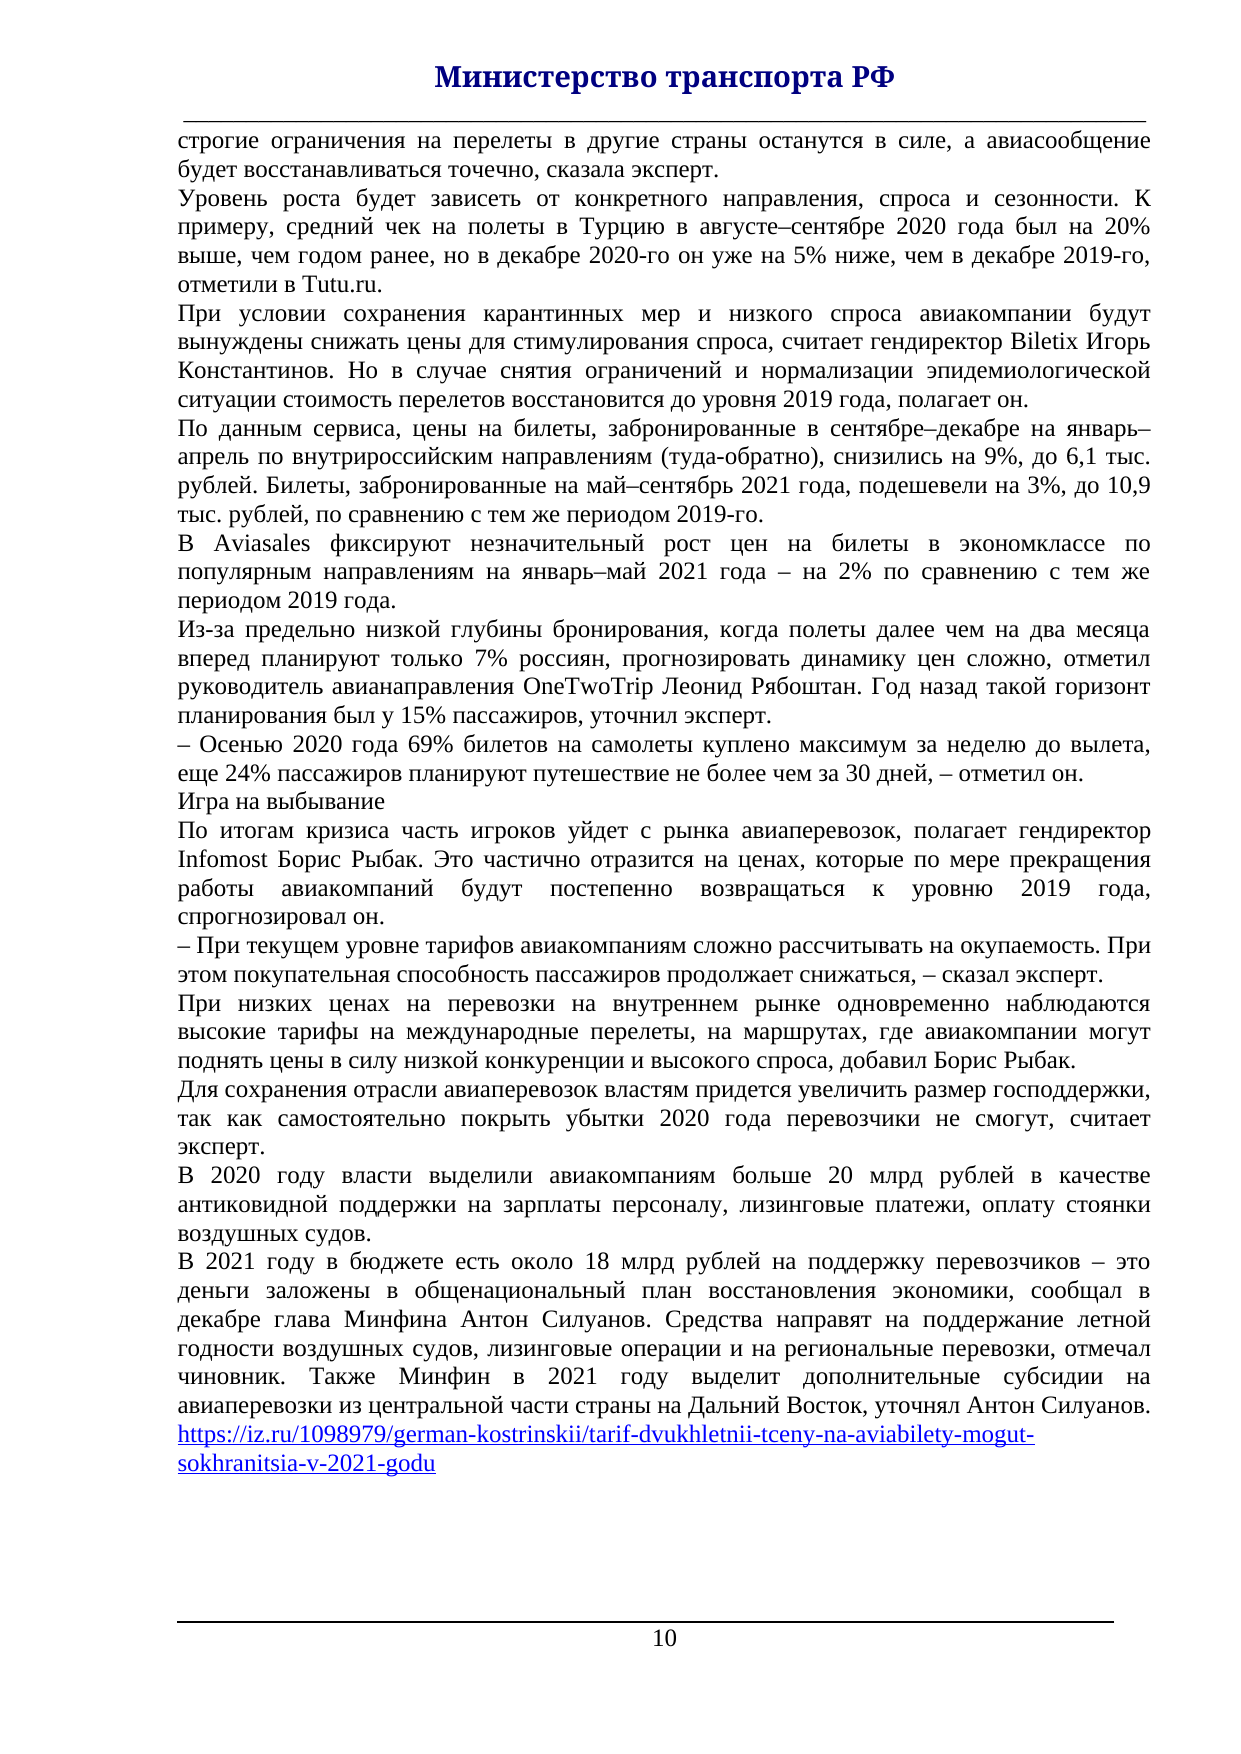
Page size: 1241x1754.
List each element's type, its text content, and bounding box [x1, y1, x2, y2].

text Из-за предельно низкой глубины бронирования, когда полеты далее чем на два месяца вперед планируют только 7% россиян, прогнозировать динамику цен сложно, отметил руководитель авианаправления OneTwoTrip Леонид Рябоштан. Год назад такой горизонт планирования был у 15% пассажиров, уточнил эксперт. [177, 614, 1152, 729]
text По итогам кризиса часть игроков уйдет с рынка авиаперевозок, полагает гендиректор Infomost Борис Рыбак. Это частично отразится на ценах, которые по мере прекращения работы авиакомпаний будут постепенно возвращаться к уровню 2019 года, спрогнозировал он. [177, 815, 1152, 930]
text – Осенью 2020 года 69% билетов на самолеты куплено максимум за неделю до вылета, еще 24% пассажиров планируют путешествие не более чем за 30 дней, – отметил он. [177, 729, 1152, 786]
text https://iz.ru/1098979/german-kostrinskii/tarif-dvukhletnii-tceny-na-aviabilety-mogut-sokhranitsia-v-2021-godu [177, 1419, 1152, 1476]
text По данным сервиса, цены на билеты, забронированные в сентябре–декабре на январь–апрель по внутрироссийским направлениям (туда-обратно), снизились на 9%, до 6,1 тыс. рублей. Билеты, забронированные на май–сентябрь 2021 года, подешевели на 3%, до 10,9 тыс. рублей, по сравнению с тем же периодом 2019-го. [177, 413, 1152, 528]
text При низких ценах на перевозки на внутреннем рынке одновременно наблюдаются высокие тарифы на международные перелеты, на маршрутах, где авиакомпании могут поднять цены в силу низкой конкуренции и высокого спроса, добавил Борис Рыбак. [177, 988, 1152, 1074]
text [177, 125, 1152, 183]
text Игра на выбывание [177, 786, 1152, 815]
text – При текущем уровне тарифов авиакомпаниям сложно рассчитывать на окупаемость. При этом покупательная способность пассажиров продолжает снижаться, – сказал эксперт. [177, 930, 1152, 988]
text Уровень роста будет зависеть от конкретного направления, спроса и сезонности. К примеру, средний чек на полеты в Турцию в августе–сентябре 2020 года был на 20% выше, чем годом ранее, но в декабре 2020-го он уже на 5% ниже, чем в декабре 2019-го, отметили в Tutu.ru. [177, 183, 1152, 298]
text В 2020 году власти выделили авиакомпаниям больше 20 млрд рублей в качестве антиковидной поддержки на зарплаты персоналу, лизинговые платежи, оплату стоянки воздушных судов. [177, 1160, 1152, 1246]
text В 2021 году в бюджете есть около 18 млрд рублей на поддержку перевозчиков – это деньги заложены в общенациональный план восстановления экономики, сообщал в декабре глава Минфина Антон Силуанов. Средства направят на поддержание летной годности воздушных судов, лизинговые операции и на региональные перевозки, отмечал чиновник. Также Минфин в 2021 году выделит дополнительные субсидии на авиаперевозки из центральной части страны на Дальний Восток, уточнял Антон Силуанов. [177, 1246, 1152, 1419]
text Для сохранения отрасли авиаперевозок властям придется увеличить размер господдержки, так как самостоятельно покрыть убытки 2020 года перевозчики не смогут, считает эксперт. [177, 1074, 1152, 1160]
text В Aviasales фиксируют незначительный рост цен на билеты в экономклассе по популярным направлениям на январь–май 2021 года – на 2% по сравнению с тем же периодом 2019 года. [177, 528, 1152, 614]
text При условии сохранения карантинных мер и низкого спроса авиакомпании будут вынуждены снижать цены для стимулирования спроса, считает гендиректор Biletix Игорь Константинов. Но в случае снятия ограничений и нормализации эпидемиологической ситуации стоимость перелетов восстановится до уровня 2019 года, полагает он. [177, 298, 1152, 413]
